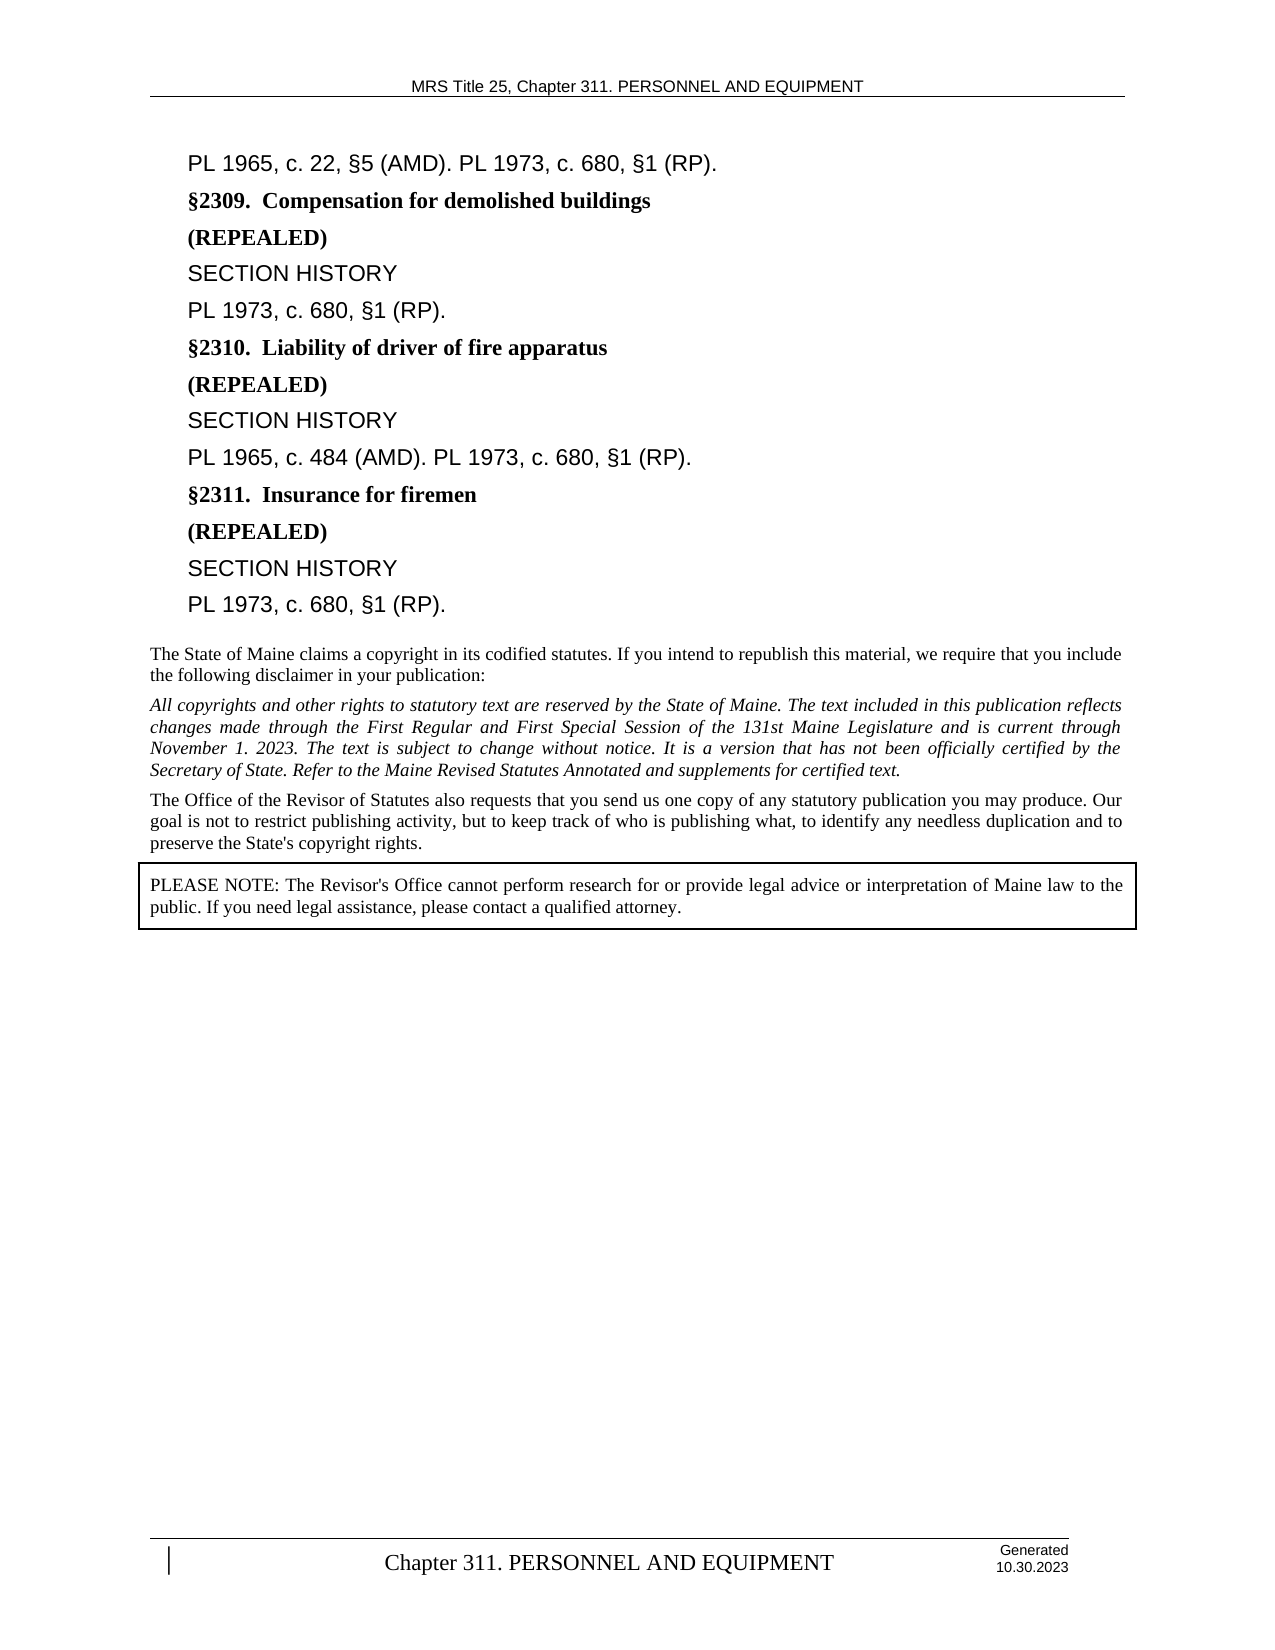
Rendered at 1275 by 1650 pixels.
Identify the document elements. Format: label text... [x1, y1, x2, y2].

text The Office of the Revisor of Statutes also requests that you send us one copy of any statutory publication you may produce. Our goal is not to restrict publishing activity, but to keep track of who is publishing what, to identify any needless duplication and to preserve the State's copyright rights. [150, 789, 1125, 853]
text SECTION HISTORY [187, 554, 1125, 581]
text SECTION HISTORY [187, 407, 1125, 434]
text All copyrights and other rights to statutory text are reserved by the State of Maine. The text included in this publication reflects changes made through the First Regular and First Special Session of the 131st Maine Legislature and is current through November 1. 2023 . The text is subject to change without notice. It is a version that has not been officially certified by the Secretary of State. Refer to the Maine Revised Statutes Annotated and supplements for certified text. [150, 694, 1125, 780]
text §2311. Insurance for firemen [187, 481, 1125, 507]
text (REPEALED) [187, 223, 1125, 250]
text §2309. Compensation for demolished buildings [187, 187, 1125, 213]
text The State of Maine claims a copyright in its codified statutes. If you intend to republish this material, we require that you include the following disclaimer in your publication: [150, 643, 1125, 686]
text (REPEALED) [187, 371, 1125, 397]
text PL 1965, c. 22, §5 (AMD). PL 1973, c. 680, §1 (RP). [187, 150, 1125, 176]
text (REPEALED) [187, 518, 1125, 544]
text PL 1973, c. 680, §1 (RP). [187, 297, 1125, 323]
text PLEASE NOTE: The Revisor's Office cannot perform research for or provide legal advice or interpretation of Maine law to the public. If you need legal assistance, please contact a qualified attorney. [140, 864, 1135, 928]
text §2310. Liability of driver of fire apparatus [187, 334, 1125, 360]
text PL 1965, c. 484 (AMD). PL 1973, c. 680, §1 (RP). [187, 444, 1125, 471]
text SECTION HISTORY [187, 260, 1125, 287]
text PL 1973, c. 680, §1 (RP). [187, 591, 1125, 618]
